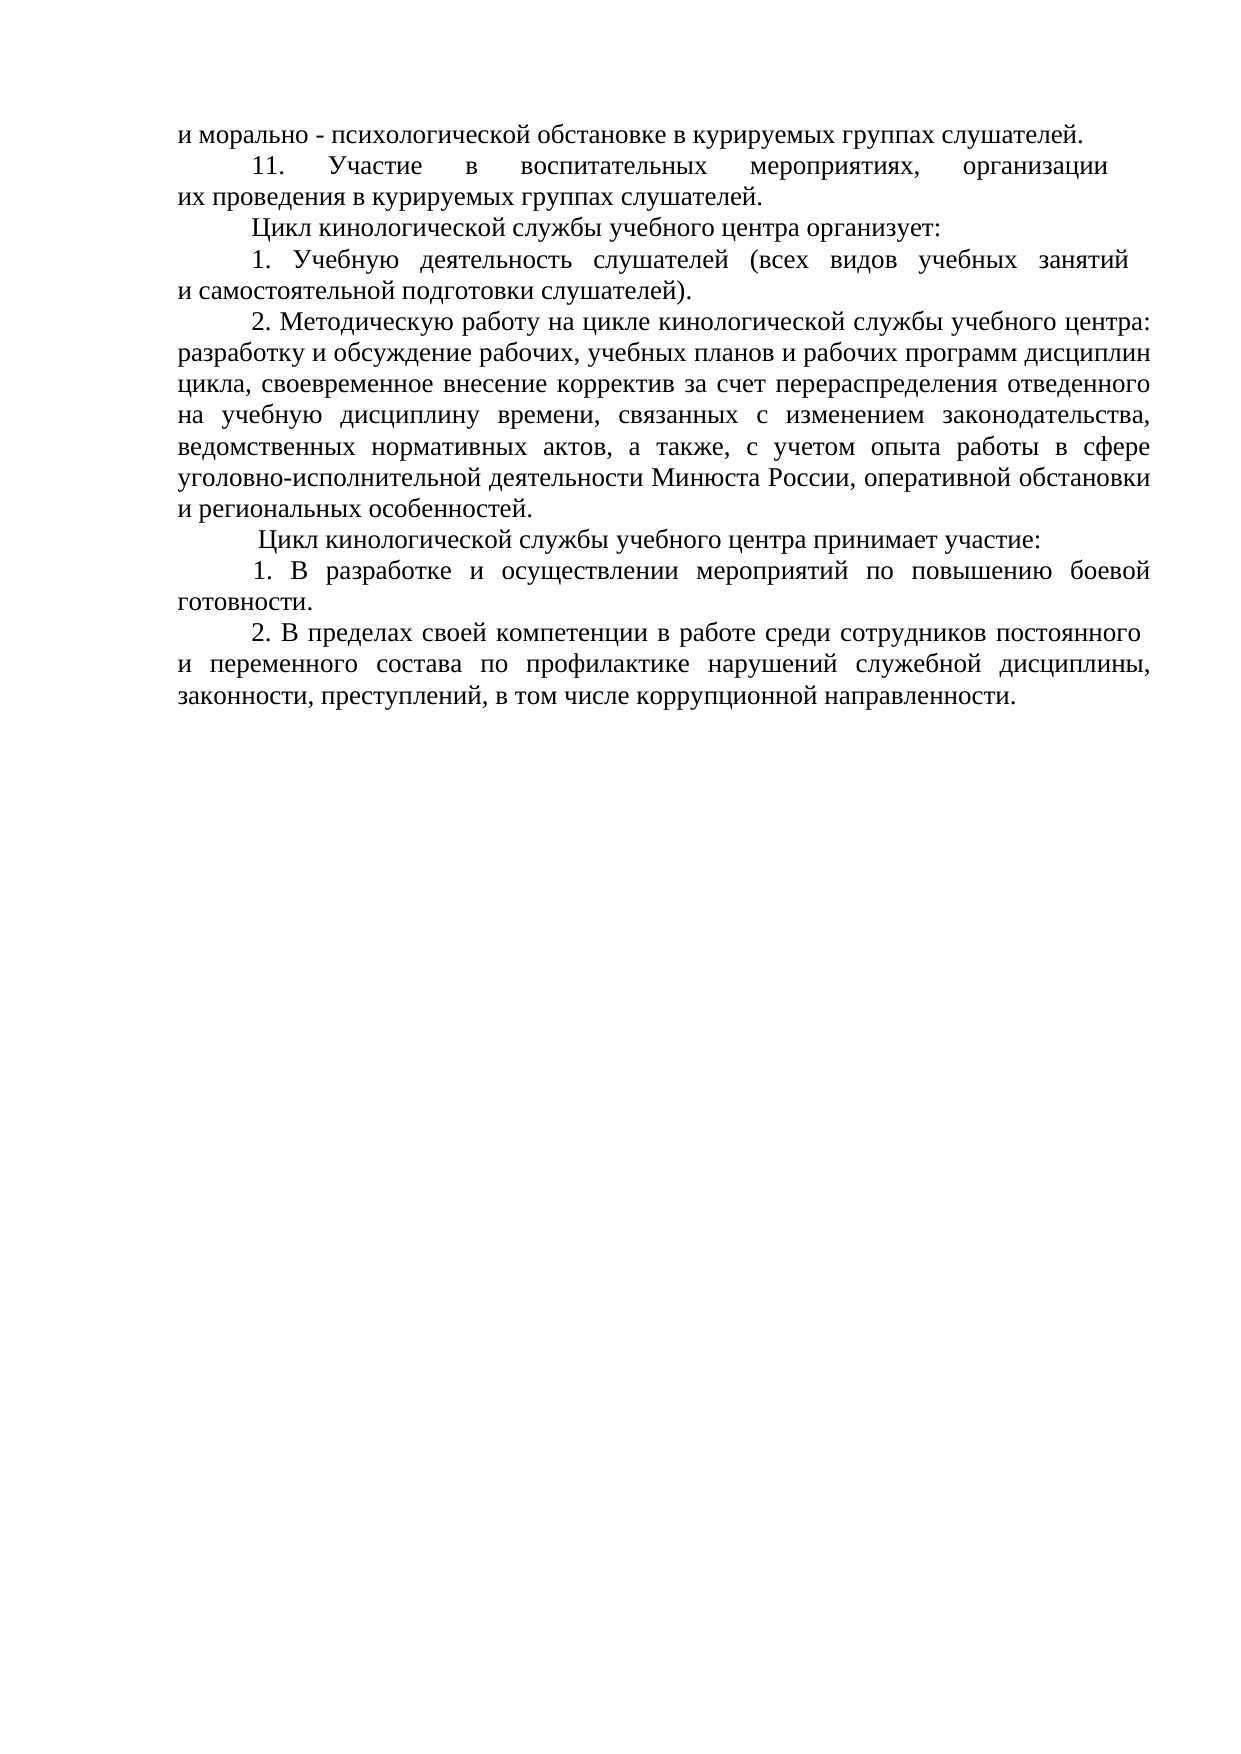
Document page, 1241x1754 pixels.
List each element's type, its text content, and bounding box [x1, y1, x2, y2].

text 1. В разработке и осуществлении мероприятий по повышению боевой готовности. [177, 554, 1152, 616]
text Цикл кинологической службы учебного центра принимает участие: [177, 523, 1152, 554]
text 1. Учебную деятельность слушателей (всех видов учебных занятий и самостоятельной подготовки слушателей). [177, 243, 1152, 305]
text 11. Участие в воспитательных мероприятиях, организации их проведения в курируемых группах слушателей. [177, 149, 1152, 212]
text 2. Методическую работу на цикле кинологической службы учебного центра: разработку и обсуждение рабочих, учебных планов и рабочих программ дисциплин цикла, своевременное внесение корректив за счет перераспределения отведенного на учебную дисциплину времени, связанных с изменением законодательства, ведомственных нормативных актов, а также, с учетом опыта работы в сфере уголовно-исполнительной деятельности Минюста России, оперативной обстановки и региональных особенностей. [177, 305, 1152, 523]
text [177, 118, 1152, 149]
text Цикл кинологической службы учебного центра организует: [177, 212, 1152, 243]
text 2. В пределах своей компетенции в работе среди сотрудников постоянного и переменного состава по профилактике нарушений служебной дисциплины, законности, преступлений, в том числе коррупционной направленности. [177, 616, 1152, 710]
